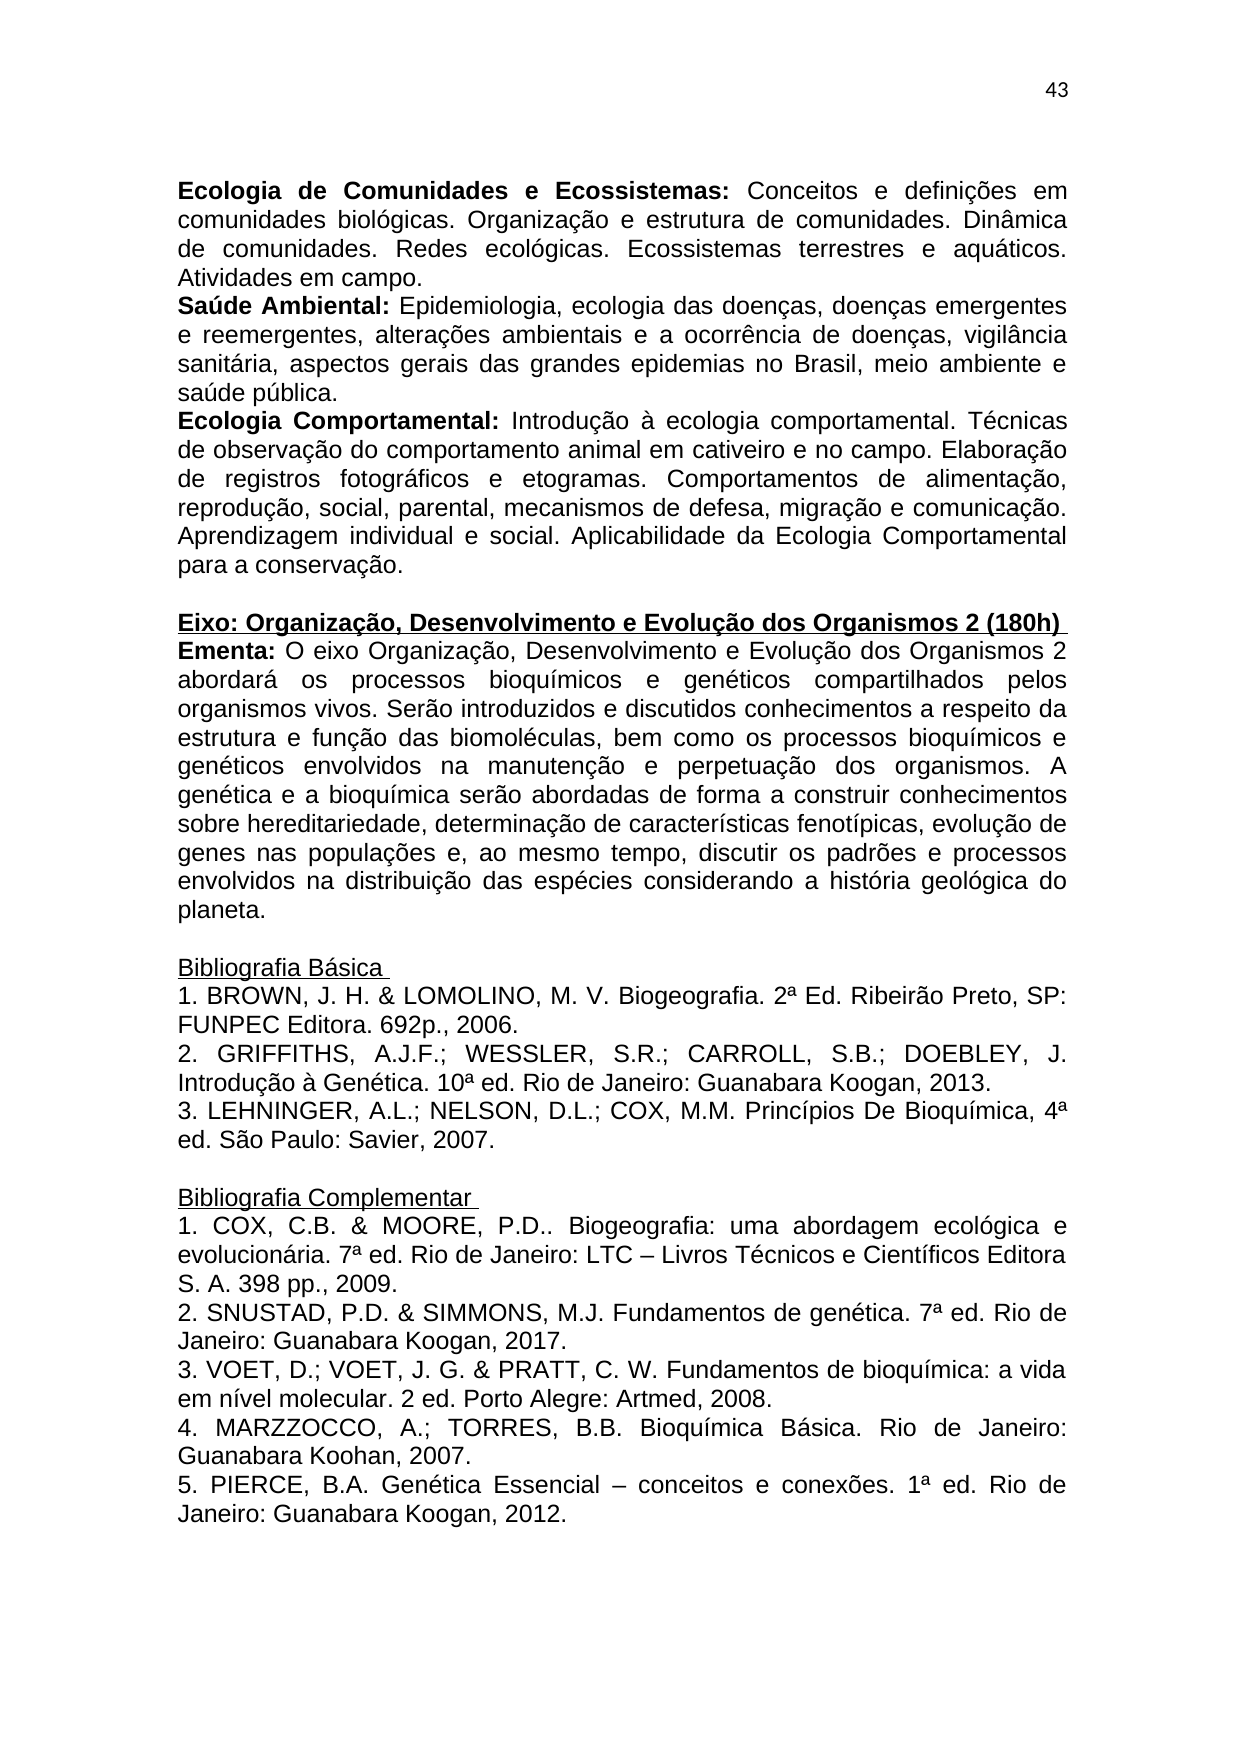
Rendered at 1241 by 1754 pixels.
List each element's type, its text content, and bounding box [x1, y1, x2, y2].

text Ementa: O eixo Organização, Desenvolvimento e Evolução dos Organismos 2 abordará os processos bioquímicos e genéticos compartilhados pelos organismos vivos. Serão introduzidos e discutidos conhecimentos a respeito da estrutura e função das biomoléculas, bem como os processos bioquímicos e genéticos envolvidos na manutenção e perpetuação dos organismos. A genética e a bioquímica serão abordadas de forma a construir conhecimentos sobre hereditariedade, determinação de características fenotípicas, evolução de genes nas populações e, ao mesmo tempo, discutir os padrões e processos envolvidos na distribuição das espécies considerando a história geológica do planeta. [177, 636, 1068, 924]
text 5. PIERCE, B.A. Genética Essencial – conceitos e conexões. 1ª ed. Rio de Janeiro: Guanabara Koogan, 2012. [177, 1470, 1068, 1528]
text 3. VOET, D.; VOET, J. G. & PRATT, C. W. Fundamentos de bioquímica: a vida em nível molecular. 2 ed. Porto Alegre: Artmed, 2008. [177, 1355, 1068, 1413]
text 4. MARZZOCCO, A.; TORRES, B.B. Bioquímica Básica. Rio de Janeiro: Guanabara Koohan, 2007. [177, 1413, 1068, 1470]
text 3. LEHNINGER, A.L.; NELSON, D.L.; COX, M.M. Princípios De Bioquímica, 4ª ed. São Paulo: Savier, 2007. [177, 1096, 1068, 1154]
text 1. BROWN, J. H. & LOMOLINO, M. V. Biogeografia. 2ª Ed. Ribeirão Preto, SP: FUNPEC Editora. 692p., 2006. [177, 981, 1068, 1039]
text Bibliografia Básica [177, 953, 1068, 981]
text Bibliografia Complementar [177, 1183, 1068, 1211]
text Eixo: Organização, Desenvolvimento e Evolução dos Organismos 2 (180h) [177, 608, 1068, 633]
text Ecologia Comportamental: Introdução à ecologia comportamental. Técnicas de observação do comportamento animal em cativeiro e no campo. Elaboração de registros fotográficos e etogramas. Comportamentos de alimentação, reprodução, social, parental, mecanismos de defesa, migração e comunicação. Aprendizagem individual e social. Aplicabilidade da Ecologia Comportamental para a conservação. [177, 406, 1068, 579]
text 2. GRIFFITHS, A.J.F.; WESSLER, S.R.; CARROLL, S.B.; DOEBLEY, J. Introdução à Genética. 10ª ed. Rio de Janeiro: Guanabara Koogan, 2013. [177, 1039, 1068, 1096]
text Saúde Ambiental: Epidemiologia, ecologia das doenças, doenças emergentes e reemergentes, alterações ambientais e a ocorrência de doenças, vigilância sanitária, aspectos gerais das grandes epidemias no Brasil, meio ambiente e saúde pública. [177, 291, 1068, 406]
text 1. COX, C.B. & MOORE, P.D.. Biogeografia: uma abordagem ecológica e evolucionária. 7ª ed. Rio de Janeiro: LTC – Livros Técnicos e Científicos Editora S. A. 398 pp., 2009. [177, 1211, 1068, 1298]
text 2. SNUSTAD, P.D. & SIMMONS, M.J. Fundamentos de genética. 7ª ed. Rio de Janeiro: Guanabara Koogan, 2017. [177, 1298, 1068, 1355]
text Ecologia de Comunidades e Ecossistemas: Conceitos e definições em comunidades biológicas. Organização e estrutura de comunidades. Dinâmica de comunidades. Redes ecológicas. Ecossistemas terrestres e aquáticos. Atividades em campo. [177, 176, 1068, 291]
